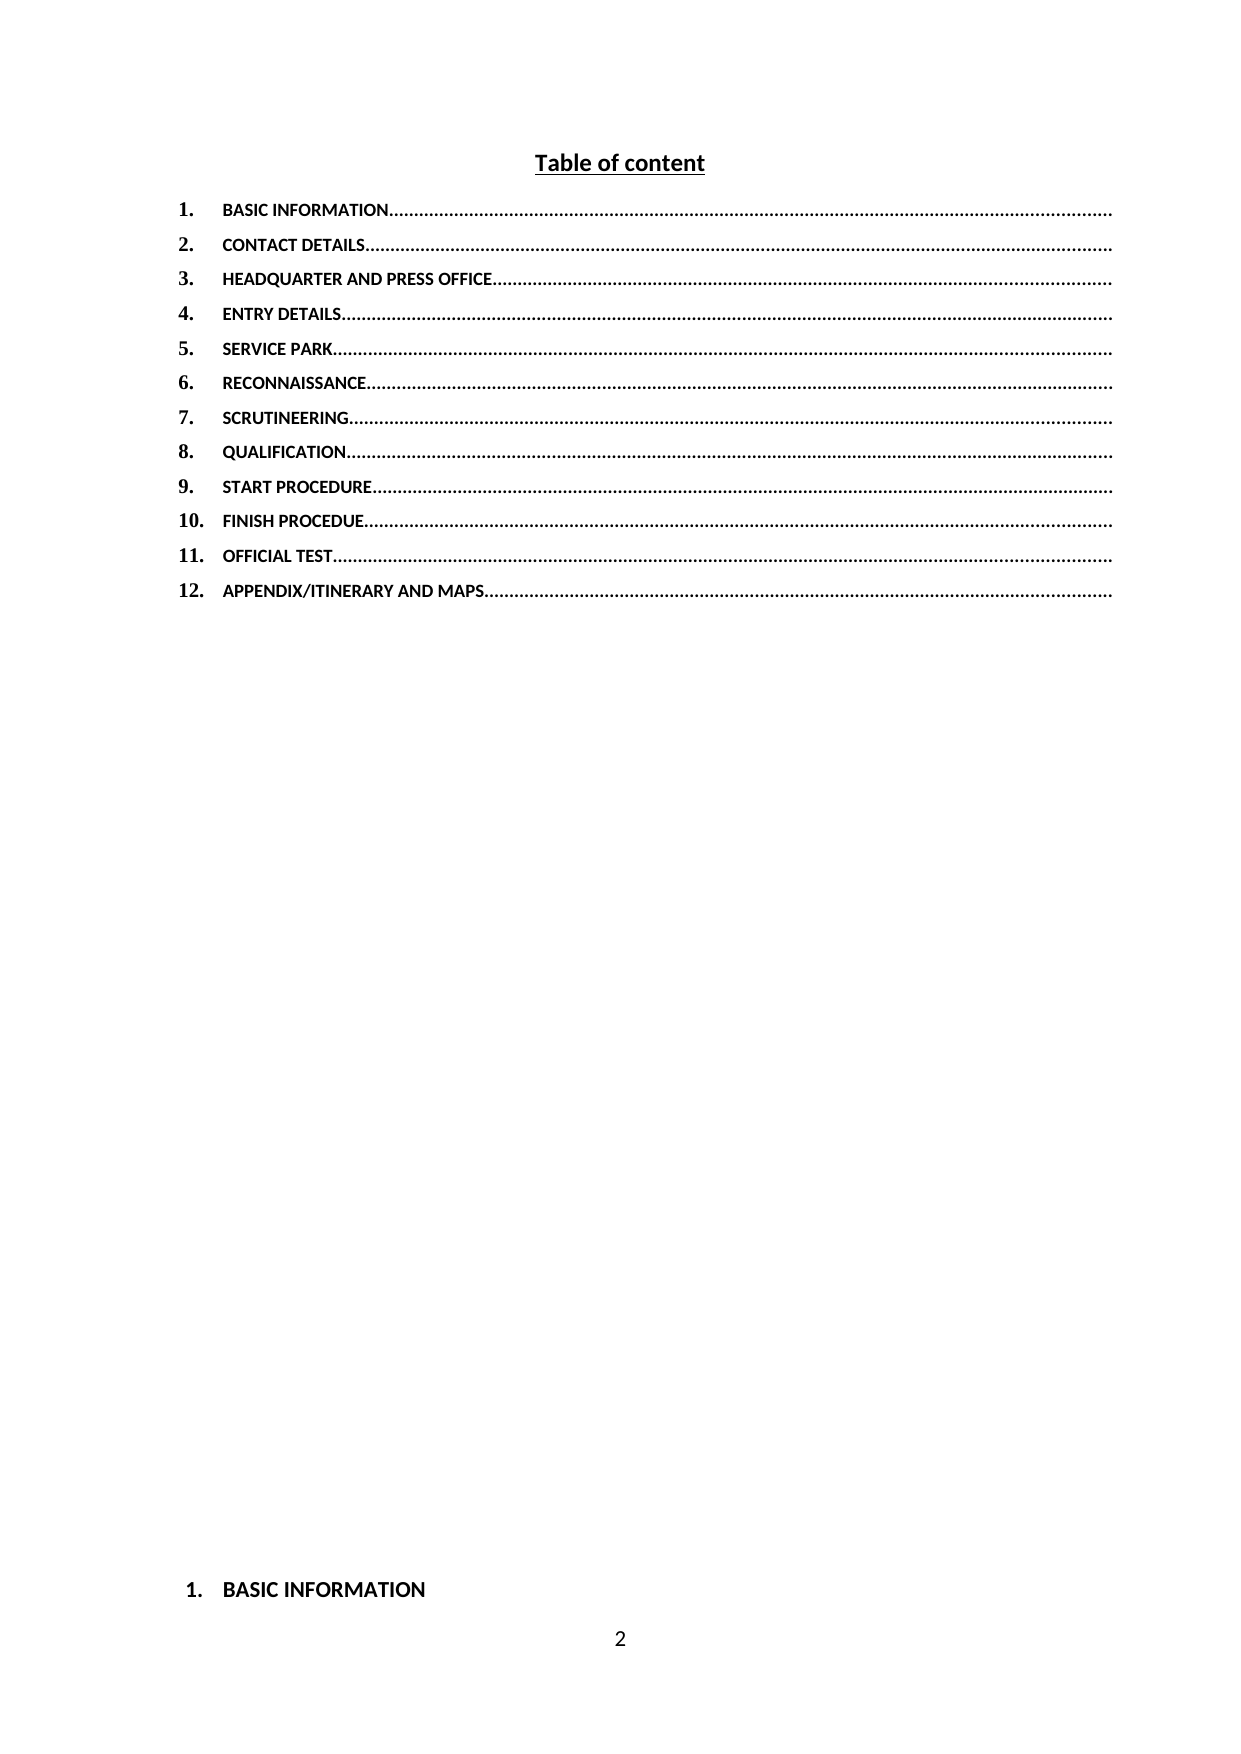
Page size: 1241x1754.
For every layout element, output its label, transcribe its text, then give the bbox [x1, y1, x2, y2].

subtitle CONTACT DETAILS 3 [178, 232, 1093, 256]
subtitle APPENDIX/ITINERARY AND MAPS 9 [178, 577, 1093, 602]
subtitle ENTRY DETAILS 5 [178, 301, 1093, 325]
subtitle OFFICIAL TEST 8 [178, 543, 1093, 567]
list BASIC INFORMATION [185, 1575, 1093, 1603]
subtitle BASIC INFORMATION 3 [178, 197, 1093, 221]
subtitle HEADQUARTER AND PRESS OFFICE 3 [178, 266, 1093, 291]
subtitle SCRUTINEERING 6 [178, 405, 1093, 429]
subtitle FINISH PROCEDUE 7 [178, 508, 1093, 532]
text Table of content [148, 148, 1093, 178]
subtitle QUALIFICATION 7 [178, 439, 1093, 463]
subtitle RECONNAISSANCE 6 [178, 370, 1093, 394]
subtitle START PROCEDURE 7 [178, 473, 1093, 498]
subtitle SERVICE PARK 6 [178, 336, 1093, 360]
